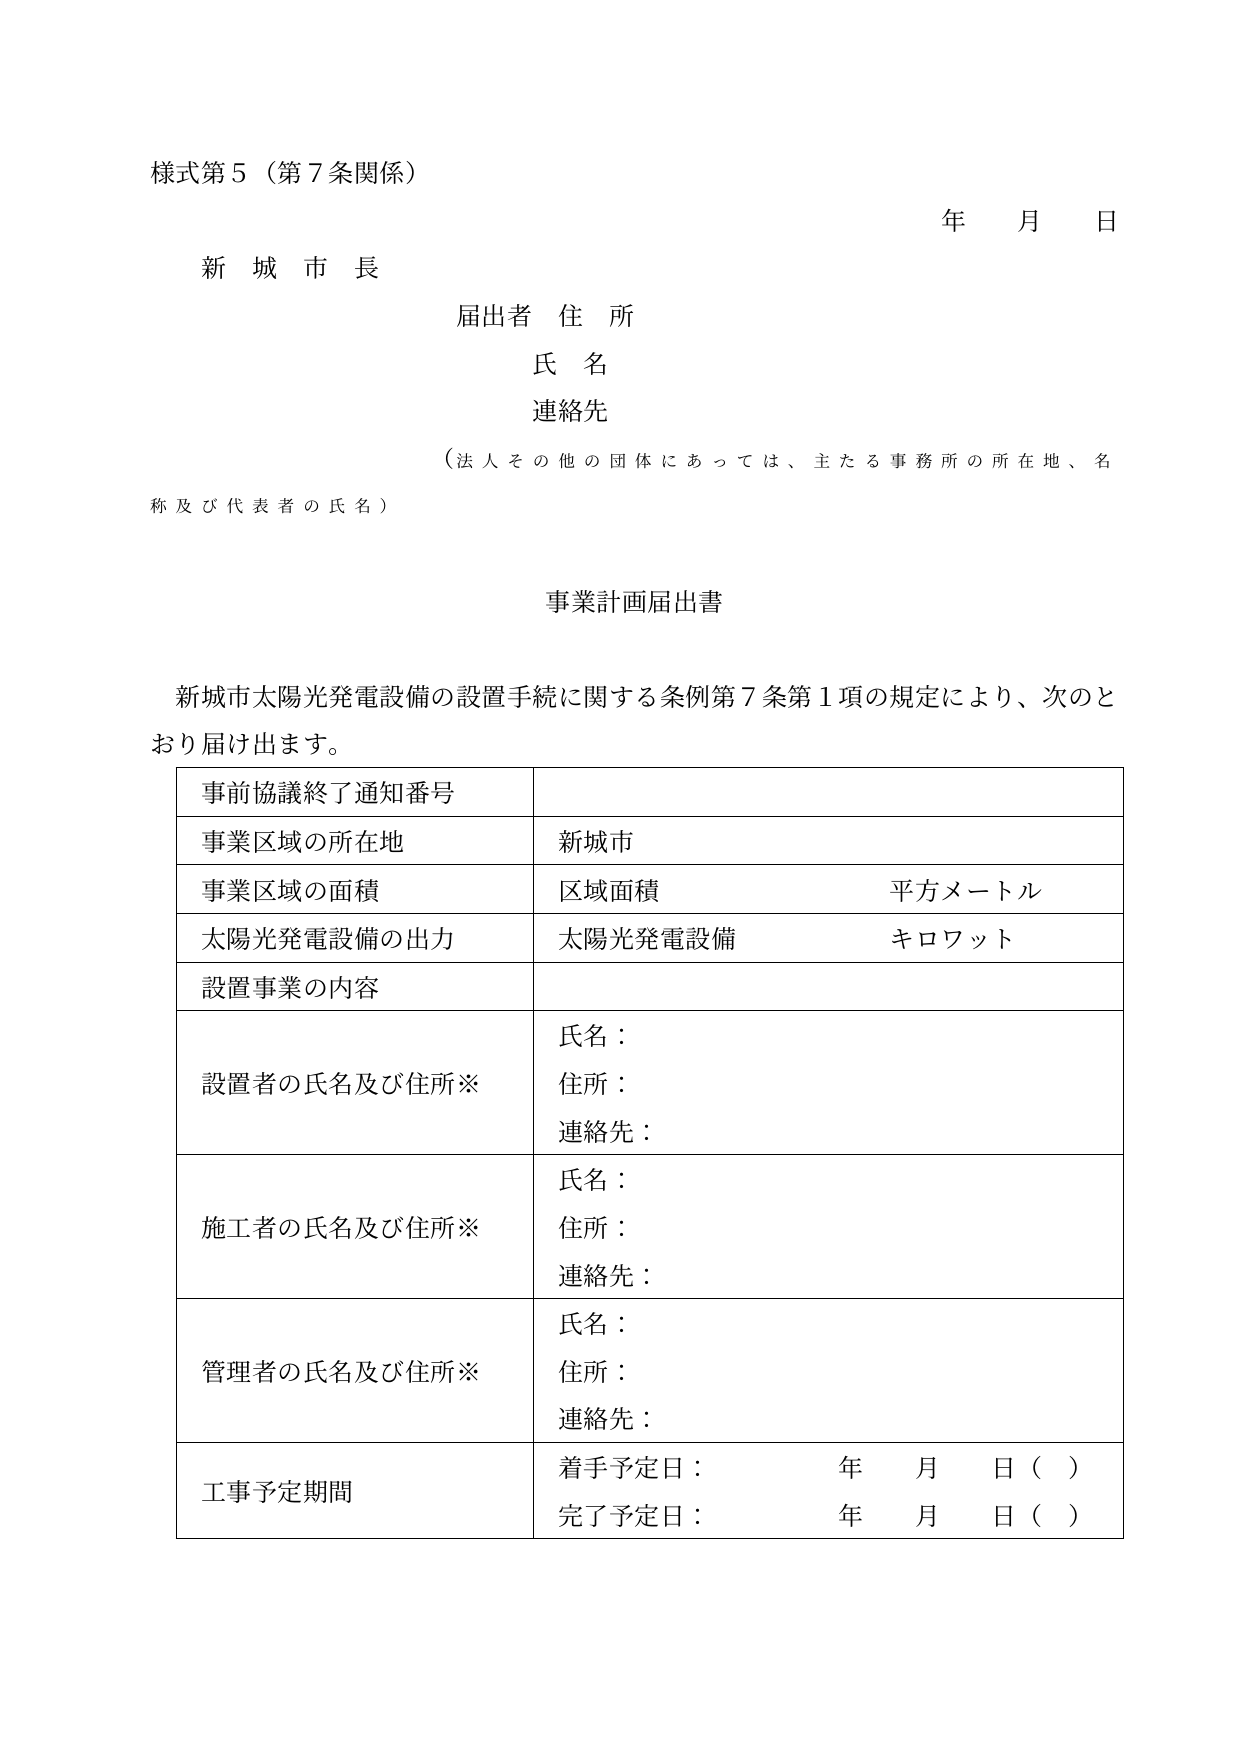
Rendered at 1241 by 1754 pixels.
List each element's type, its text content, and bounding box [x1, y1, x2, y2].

text 様式第５（第７条関係） [150, 148, 1120, 196]
table_cell 工事予定期間 [177, 1443, 533, 1538]
table_cell 氏名： 住所： 連絡先： [534, 1011, 1123, 1154]
text （法人その他の団体にあっては、主たる事務所の所在地、名称及び代表者の氏名） [150, 434, 1120, 529]
text 新 城 市 長 [150, 243, 1120, 291]
text 事業計画届出書 [150, 577, 1120, 624]
table_cell 設置者の氏名及び住所※ [177, 1011, 533, 1154]
text 氏 名 [150, 338, 1120, 386]
table_cell 事業区域の所在地 [177, 817, 533, 864]
table_cell 氏名： 住所： 連絡先： [534, 1299, 1123, 1442]
table_cell 太陽光発電設備の出力 [177, 914, 533, 962]
table_cell 氏名： 住所： 連絡先： [534, 1155, 1123, 1298]
table_header [534, 768, 1123, 816]
table_header 事前協議終了通知番号 [177, 768, 533, 816]
text 連絡先 [150, 386, 1120, 434]
table_cell 設置事業の内容 [177, 963, 533, 1010]
table_cell 太陽光発電設備 キロワット [534, 914, 1123, 962]
text 年 月 日 [150, 196, 1120, 243]
table_cell 施工者の氏名及び住所※ [177, 1155, 533, 1298]
text 届出者 住 所 [150, 291, 1120, 338]
table_cell 区域面積 平方メートル [534, 865, 1123, 913]
table_cell 新城市 [534, 817, 1123, 864]
text 新城市太陽光発電設備の設置手続に関する条例第７条第１項の規定により、次のとおり届け出ます。 [150, 672, 1120, 767]
table_cell 事業区域の面積 [177, 865, 533, 913]
table_cell 管理者の氏名及び住所※ [177, 1299, 533, 1442]
table_cell [534, 963, 1123, 1010]
table_cell 着手予定日： 年 月 日（ ） 完了予定日： 年 月 日（ ） [534, 1443, 1123, 1538]
